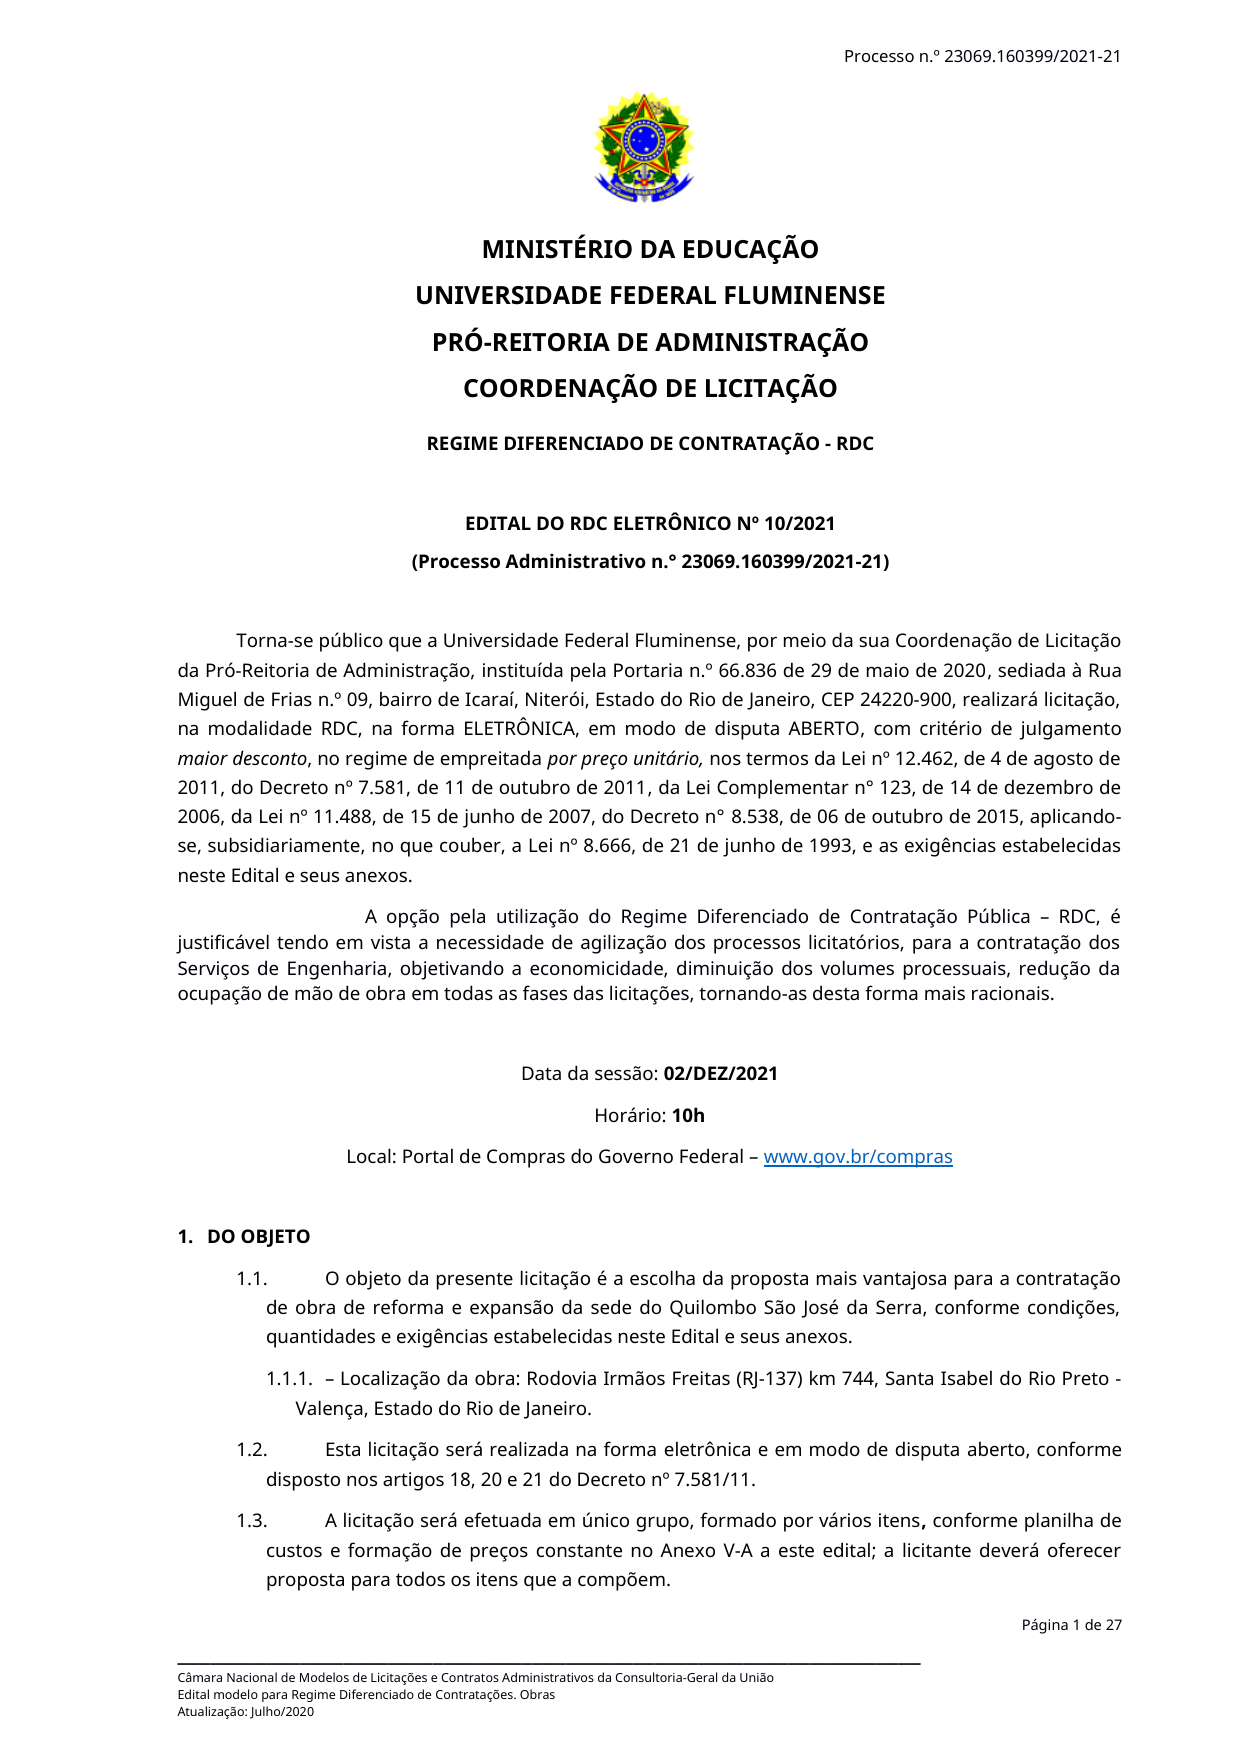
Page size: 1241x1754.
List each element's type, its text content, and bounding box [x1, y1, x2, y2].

list A licitação será efetuada em único grupo, formado por vários itens, conforme planilha de custos e formação de preços constante no Anexo V-A a este edital; a licitante deverá oferecer proposta para todos os itens que a compõem. [236, 1508, 1122, 1592]
text MINISTÉRIO DA EDUCAÇÃO [177, 231, 1124, 266]
text Horário: 10h [177, 1102, 1122, 1127]
text A opção pela utilização do Regime Diferenciado de Contratação Pública – RDC, é justificável tendo em vista a necessidade de agilização dos processos licitatórios, para a contratação dos Serviços de Engenharia, objetivando a economicidade, diminuição dos volumes processuais, redução da ocupação de mão de obra em todas as fases das licitações, tornando-as desta forma mais racionais. [177, 904, 1122, 1006]
text Local: Portal de Compras do Governo Federal – www.gov.br/compras [177, 1144, 1122, 1169]
list Esta licitação será realizada na forma eletrônica e em modo de disputa aberto, conforme disposto nos artigos 18, 20 e 21 do Decreto nº 7.581/11. [236, 1437, 1122, 1491]
list DO OBJETO [177, 1223, 1122, 1249]
list O objeto da presente licitação é a escolha da proposta mais vantajosa para a contratação de obra de reforma e expansão da sede do Quilombo São José da Serra, conforme condições, quantidades e exigências estabelecidas neste Edital e seus anexos. [236, 1265, 1122, 1349]
text UNIVERSIDADE FEDERAL FLUMINENSE [177, 278, 1124, 312]
text Data da sessão: 02/DEZ/2021 [177, 1060, 1122, 1086]
text (Processo Administrativo n.° 23069.160399/2021-21) [177, 548, 1124, 573]
text EDITAL DO RDC ELETRÔNICO Nº 10/2021 [177, 510, 1124, 536]
list – Localização da obra: Rodovia Irmãos Freitas (RJ-137) km 744, Santa Isabel do Rio Preto - Valença, Estado do Rio de Janeiro. [266, 1366, 1122, 1420]
text REGIME DIFERENCIADO DE CONTRATAÇÃO - RDC [177, 430, 1124, 456]
text COORDENAÇÃO DE LICITAÇÃO [177, 371, 1124, 405]
text PRÓ-REITORIA DE ADMINISTRAÇÃO [177, 324, 1124, 359]
text Torna-se público que a Universidade Federal Fluminense, por meio da sua Coordenação de Licitação da Pró-Reitoria de Administração, instituída pela Portaria n.º 66.836 de 29 de maio de 2020, sediada à Rua Miguel de Frias n.º 09, bairro de Icaraí, Niterói, Estado do Rio de Janeiro, CEP 24220-900, realizará licitação, na modalidade RDC, na forma ELETRÔNICA, em modo de disputa ABERTO, com critério de julgamento maior desconto, no regime de empreitada por preço unitário, nos termos da Lei nº 12.462, de 4 de agosto de 2011, do Decreto nº 7.581, de 11 de outubro de 2011, da Lei Complementar n° 123, de 14 de dezembro de 2006, da Lei nº 11.488, de 15 de junho de 2007, do Decreto n° 8.538, de 06 de outubro de 2015, aplicando-se, subsidiariamente, no que couber, a Lei nº 8.666, de 21 de junho de 1993, e as exigências estabelecidas neste Edital e seus anexos. [177, 628, 1122, 887]
